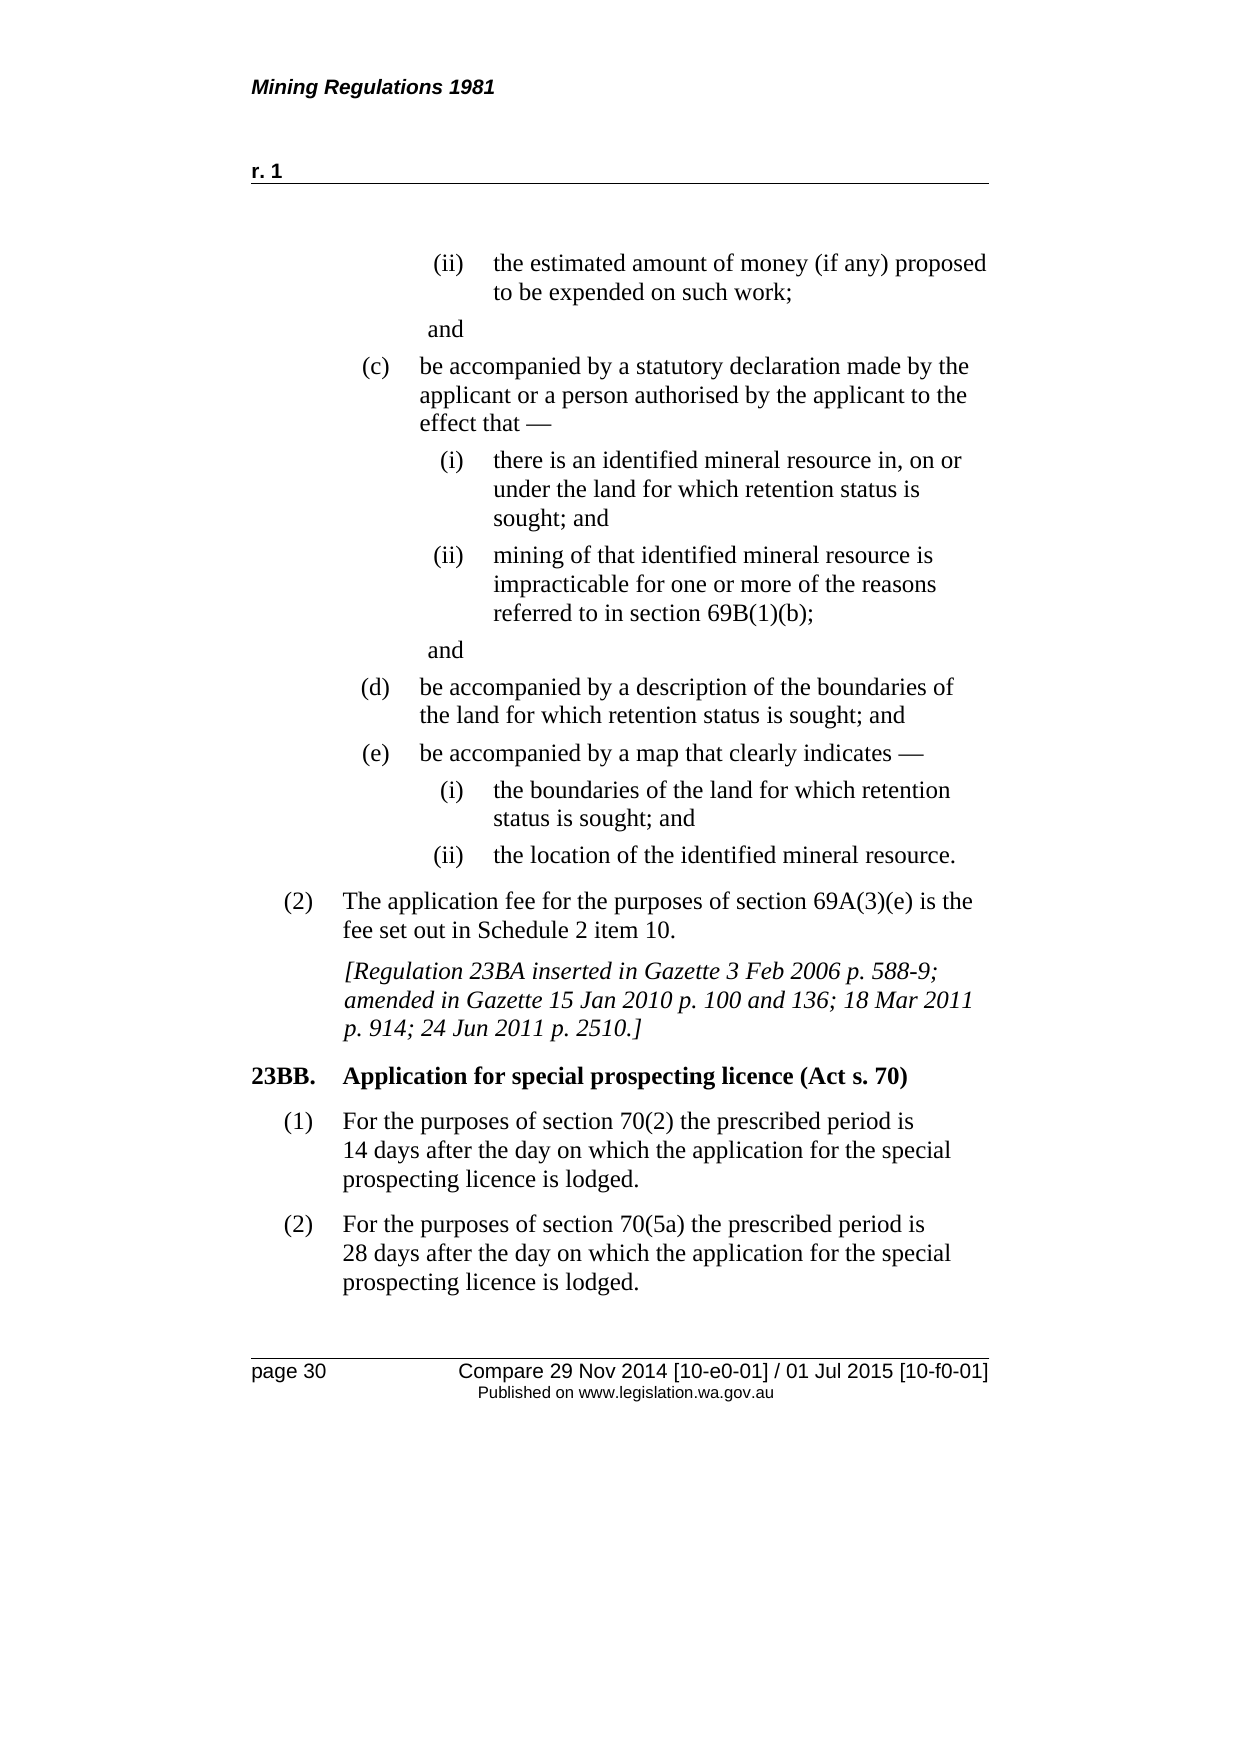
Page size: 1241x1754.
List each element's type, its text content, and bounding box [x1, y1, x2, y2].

text (e) be accompanied by a map that clearly indicates — [251, 738, 989, 766]
text (ii) mining of that identified mineral resource is impracticable for one or more of the reasons referred to in section 69B(1)(b); [251, 540, 989, 626]
text (i) the boundaries of the land for which retention status is sought; and [251, 775, 989, 832]
text [Regulation 23BA inserted in Gazette 3 Feb 2006 p. 588-9; amended in Gazette 15 Jan 2010 p. 100 and 136; 18 Mar 2011 p. 914; 24 Jun 2011 p. 2510.] [251, 956, 989, 1042]
text (i) there is an identified mineral resource in, on or under the land for which retention status is sought; and [251, 446, 989, 532]
text (2) The application fee for the purposes of section 69A(3)(e) is the fee set out in Schedule 2 item 10. [251, 886, 989, 943]
subtitle 23BB. Application for special prospecting licence (Act s. 70) [251, 1061, 989, 1090]
text (1) For the purposes of section 70(2) the prescribed period is 14 days after the day on which the application for the special prospecting licence is lodged. [251, 1106, 989, 1193]
text (ii) the estimated amount of money (if any) proposed to be expended on such work; [251, 248, 989, 306]
text (ii) the location of the identified mineral resource. [251, 841, 989, 869]
text and [251, 314, 989, 343]
text (2) For the purposes of section 70(5a) the prescribed period is 28 days after the day on which the application for the special prospecting licence is lodged. [251, 1209, 989, 1296]
text (d) be accompanied by a description of the boundaries of the land for which retention status is sought; and [251, 672, 989, 729]
text (c) be accompanied by a statutory declaration made by the applicant or a person authorised by the applicant to the effect that — [251, 351, 989, 437]
text and [251, 635, 989, 663]
